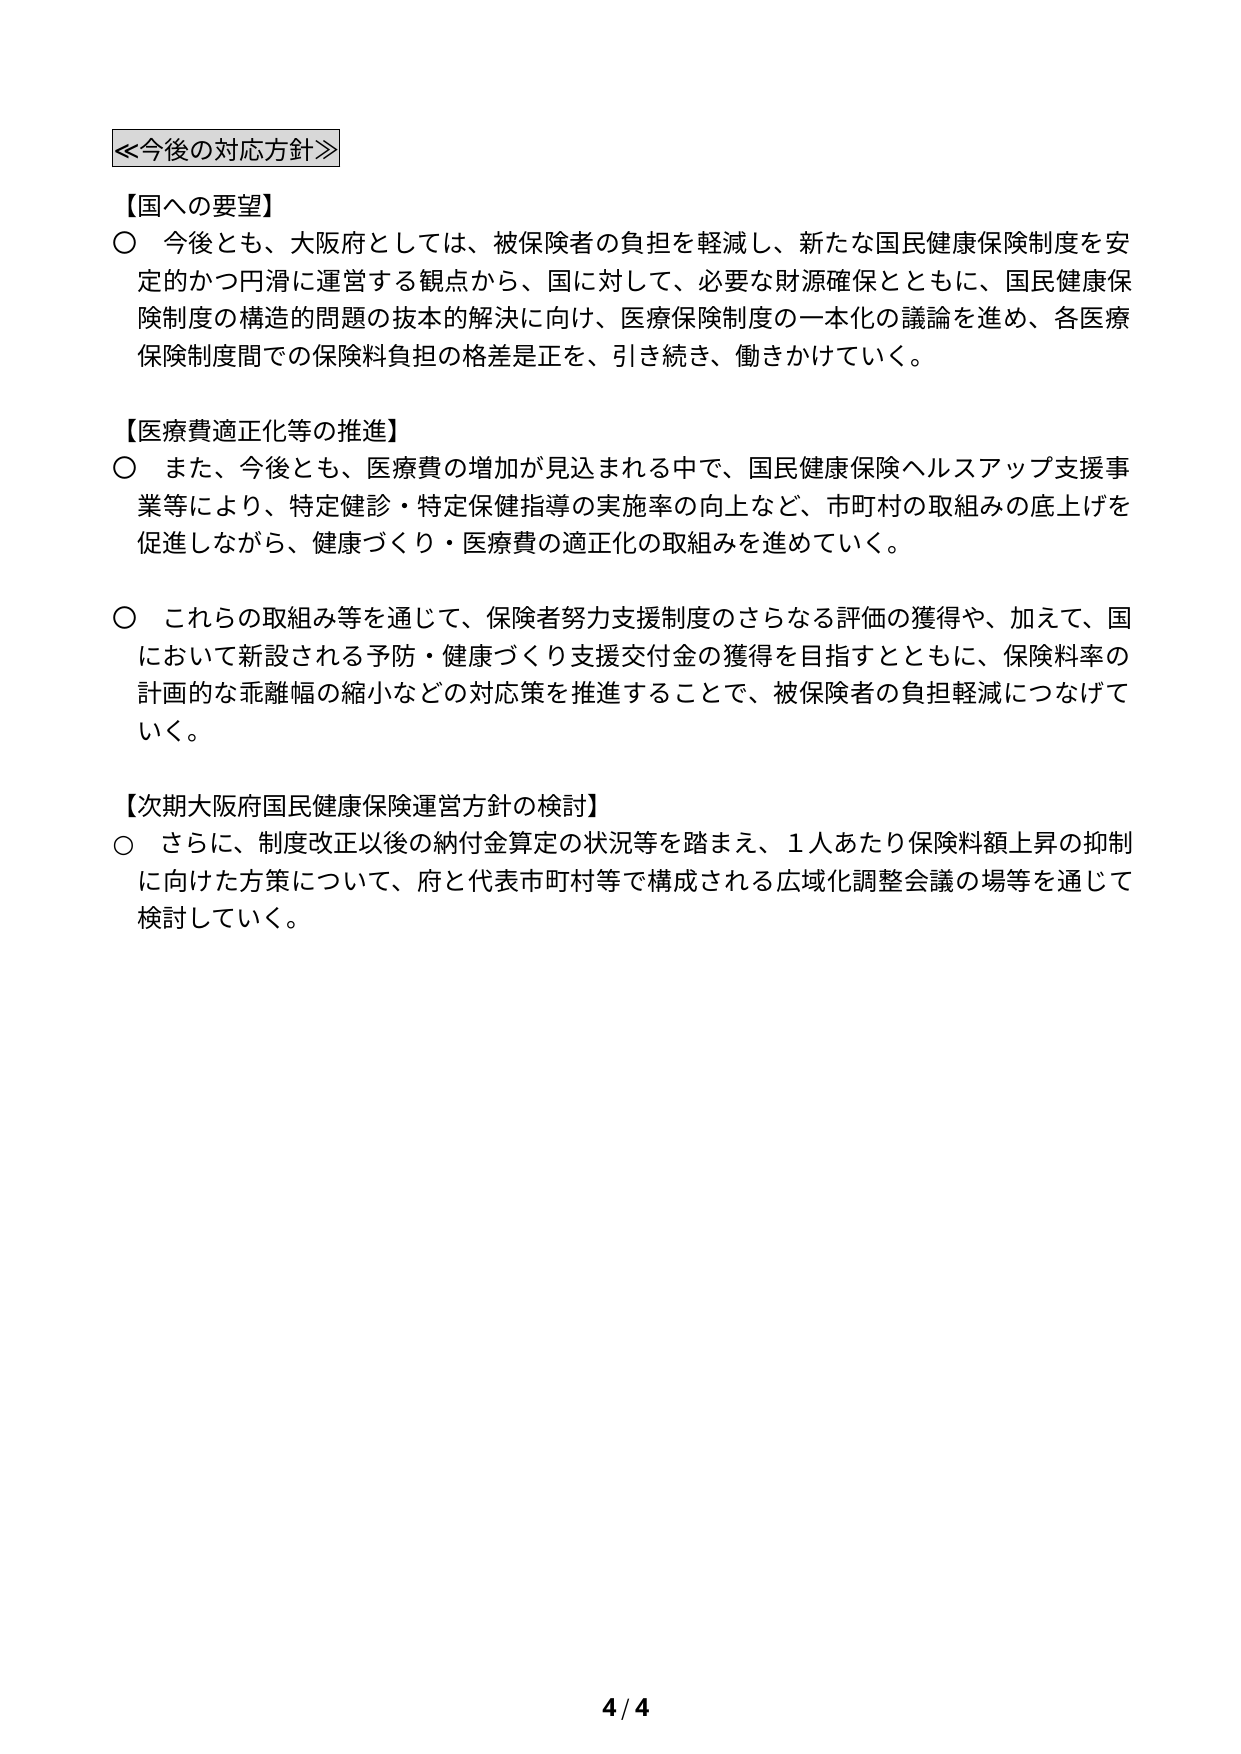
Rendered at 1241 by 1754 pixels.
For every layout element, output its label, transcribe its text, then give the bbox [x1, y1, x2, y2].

text 〇 今後とも、大阪府としては、被保険者の負担を軽減し、新たな国民健康保険制度を安定的かつ円滑に運営する観点から、国に対して、必要な財源確保とともに、国民健康保険制度の構造的問題の抜本的解決に向け、医療保険制度の一本化の議論を進め、各医療保険制度間での保険料負担の格差是正を、引き続き、働きかけていく。 [112, 223, 1134, 373]
text 【医療費適正化等の推進】 [112, 411, 1134, 448]
text 【国への要望】 [112, 186, 1134, 223]
text 〇 また、今後とも、医療費の増加が見込まれる中で、国民健康保険ヘルスアップ支援事業等により、特定健診・特定保健指導の実施率の向上など、市町村の取組みの底上げを促進しながら、健康づくり・医療費の適正化の取組みを進めていく。 [112, 448, 1134, 561]
text ≪今後の対応方針≫ [112, 111, 1134, 186]
text ○ さらに、制度改正以後の納付金算定の状況等を踏まえ、１人あたり保険料額上昇の抑制に向けた方策について、府と代表市町村等で構成される広域化調整会議の場等を通じて検討していく。 [112, 823, 1134, 936]
text 【次期大阪府国民健康保険運営方針の検討】 [112, 786, 1134, 823]
text 〇 これらの取組み等を通じて、保険者努力支援制度のさらなる評価の獲得や、加えて、国において新設される予防・健康づくり支援交付金の獲得を目指すとともに、保険料率の計画的な乖離幅の縮小などの対応策を推進することで、被保険者の負担軽減につなげていく。 [112, 598, 1134, 748]
